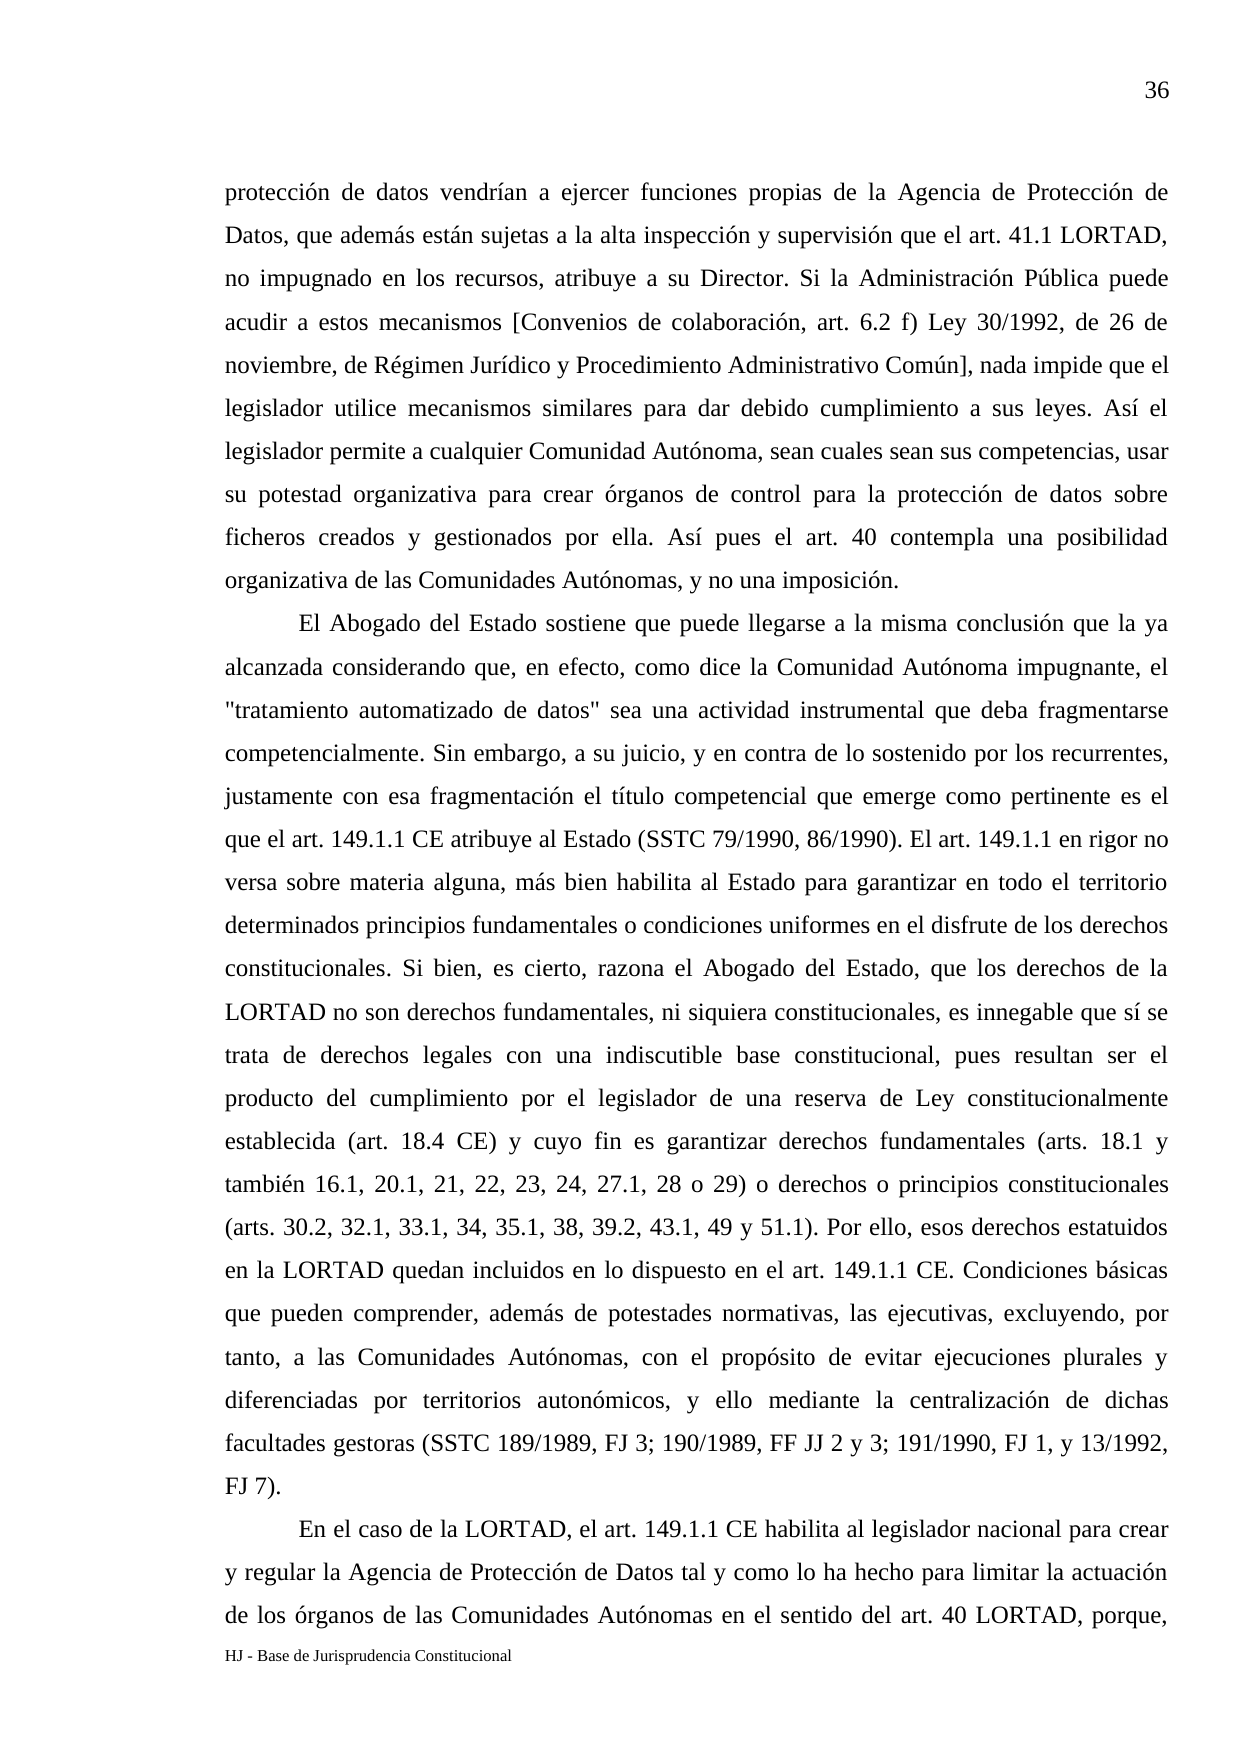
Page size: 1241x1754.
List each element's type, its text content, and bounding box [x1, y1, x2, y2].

text El Abogado del Estado sostiene que puede llegarse a la misma conclusión que la ya alcanzada considerando que, en efecto, como dice la Comunidad Autónoma impugnante, el "tratamiento automatizado de datos" sea una actividad instrumental que deba fragmentarse competencialmente. Sin embargo, a su juicio, y en contra de lo sostenido por los recurrentes, justamente con esa fragmentación el título competencial que emerge como pertinente es el que el art. 149.1.1 CE atribuye al Estado (SSTC 79/1990, 86/1990). El art. 149.1.1 en rigor no versa sobre materia alguna, más bien habilita al Estado para garantizar en todo el territorio determinados principios fundamentales o condiciones uniformes en el disfrute de los derechos constitucionales. Si bien, es cierto, razona el Abogado del Estado, que los derechos de la LORTAD no son derechos fundamentales, ni siquiera constitucionales, es innegable que sí se trata de derechos legales con una indiscutible base constitucional, pues resultan ser el producto del cumplimiento por el legislador de una reserva de Ley constitucionalmente establecida (art. 18.4 CE) y cuyo fin es garantizar derechos fundamentales (arts. 18.1 y también 16.1, 20.1, 21, 22, 23, 24, 27.1, 28 o 29) o derechos o principios constitucionales (arts. 30.2, 32.1, 33.1, 34, 35.1, 38, 39.2, 43.1, 49 y 51.1). Por ello, esos derechos estatuidos en la LORTAD quedan incluidos en lo dispuesto en el art. 149.1.1 CE. Condiciones básicas que pueden comprender, además de potestades normativas, las ejecutivas, excluyendo, por tanto, a las Comunidades Autónomas, con el propósito de evitar ejecuciones plurales y diferenciadas por territorios autonómicos, y ello mediante la centralización de dichas facultades gestoras (SSTC 189/1989, FJ 3; 190/1989, FF JJ 2 y 3; 191/1990, FJ 1, y 13/1992, FJ 7). [224, 608, 1169, 1500]
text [224, 177, 1169, 594]
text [224, 1514, 1169, 1629]
